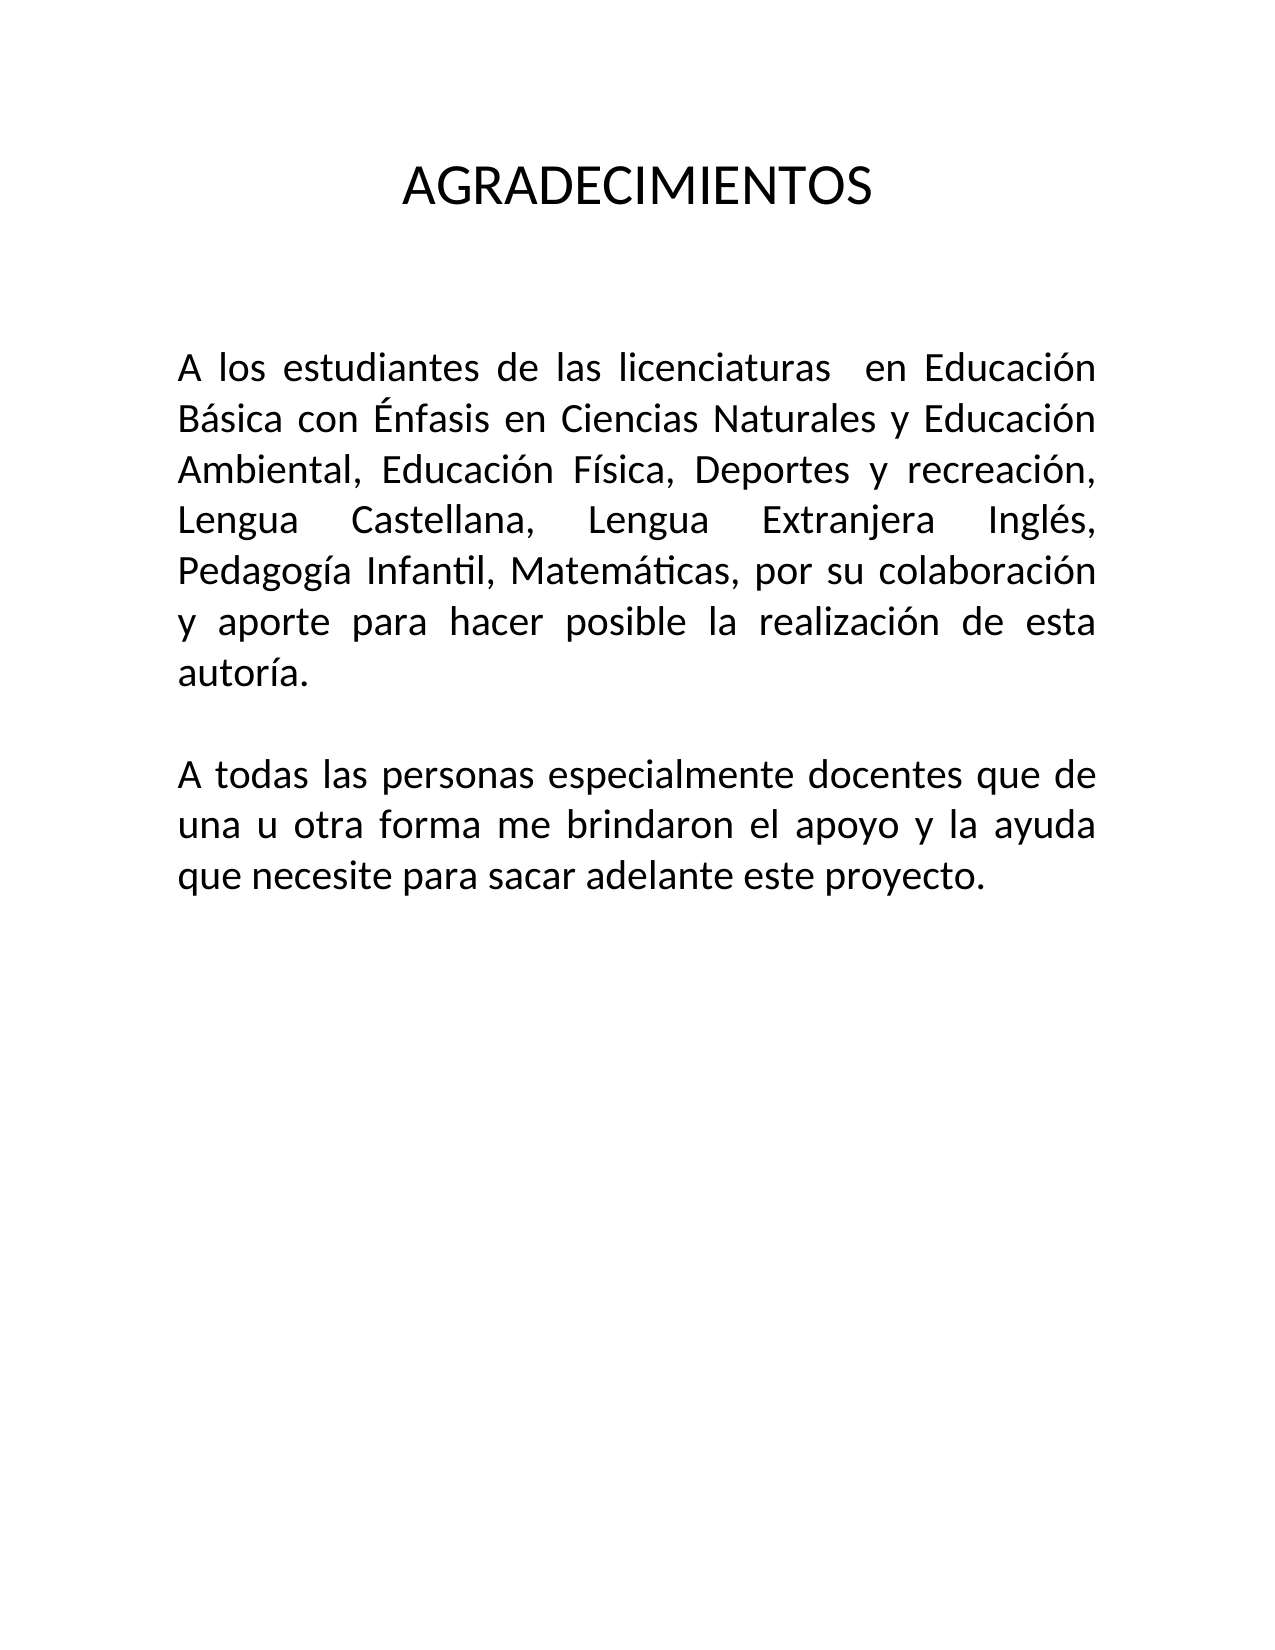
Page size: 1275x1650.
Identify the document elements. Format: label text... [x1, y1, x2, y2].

text A todas las personas especialmente docentes que de una u otra forma me brindaron el apoyo y la ayuda que necesite para sacar adelante este proyecto. [177, 748, 1098, 900]
text AGRADECIMIENTOS [177, 148, 1098, 219]
text A los estudiantes de las licenciaturas en Educación Básica con Énfasis en Ciencias Naturales y Educación Ambiental, Educación Física, Deportes y recreación, Lengua Castellana, Lengua Extranjera Inglés, Pedagogía Infantil, Matemáticas, por su colaboración y aporte para hacer posible la realización de esta autoría. [177, 341, 1098, 697]
